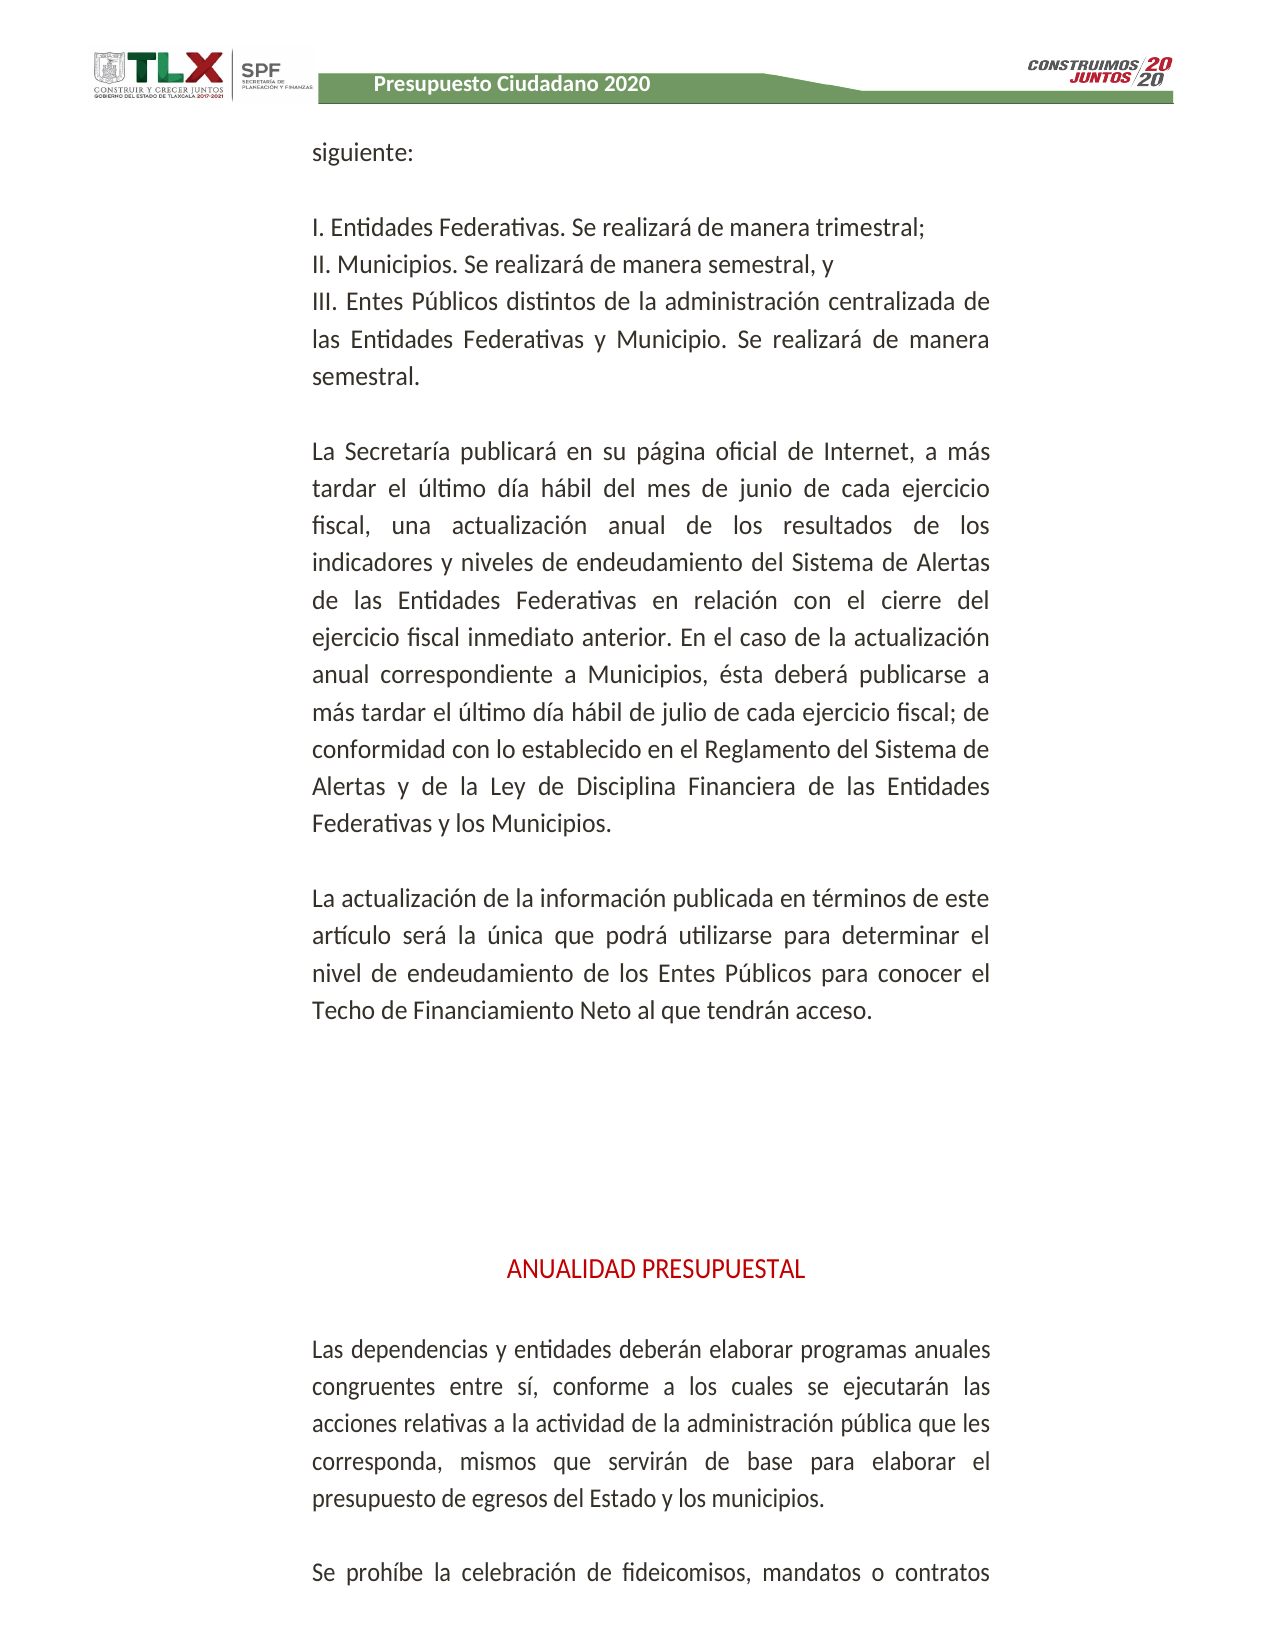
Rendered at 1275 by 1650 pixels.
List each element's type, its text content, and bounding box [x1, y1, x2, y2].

text III. Entes Públicos distintos de la administración centralizada de las Entidades Federativas y Municipio. Se realizará de manera semestral. [312, 284, 991, 392]
text II. Municipios. Se realizará de manera semestral, y [312, 247, 991, 280]
picture [87, 44, 319, 104]
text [312, 1556, 991, 1588]
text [312, 135, 991, 168]
text ANUALIDAD PRESUPUESTAL [311, 1250, 1002, 1286]
picture [1024, 54, 1174, 68]
text La actualización de la información publicada en términos de este artículo será la única que podrá utilizarse para determinar el nivel de endeudamiento de los Entes Públicos para conocer el Techo de Financiamiento Neto al que tendrán acceso. [312, 881, 991, 1026]
text Las dependencias y entidades deberán elaborar programas anuales congruentes entre sí, conforme a los cuales se ejecutarán las acciones relativas a la actividad de la administración pública que les corresponda, mismos que servirán de base para elaborar el presupuesto de egresos del Estado y los municipios. [312, 1332, 991, 1514]
text La Secretaría publicará en su página oficial de Internet, a más tardar el último día hábil del mes de junio de cada ejercicio fiscal, una actualización anual de los resultados de los indicadores y niveles de endeudamiento del Sistema de Alertas de las Entidades Federativas en relación con el cierre del ejercicio fiscal inmediato anterior. En el caso de la actualización anual correspondiente a Municipios, ésta deberá publicarse a más tardar el último día hábil de julio de cada ejercicio fiscal; de conformidad con lo establecido en el Reglamento del Sistema de Alertas y de la Ley de Disciplina Financiera de las Entidades Federativas y los Municipios. [312, 434, 991, 840]
text I. Entidades Federativas. Se realizará de manera trimestral; [312, 210, 991, 243]
